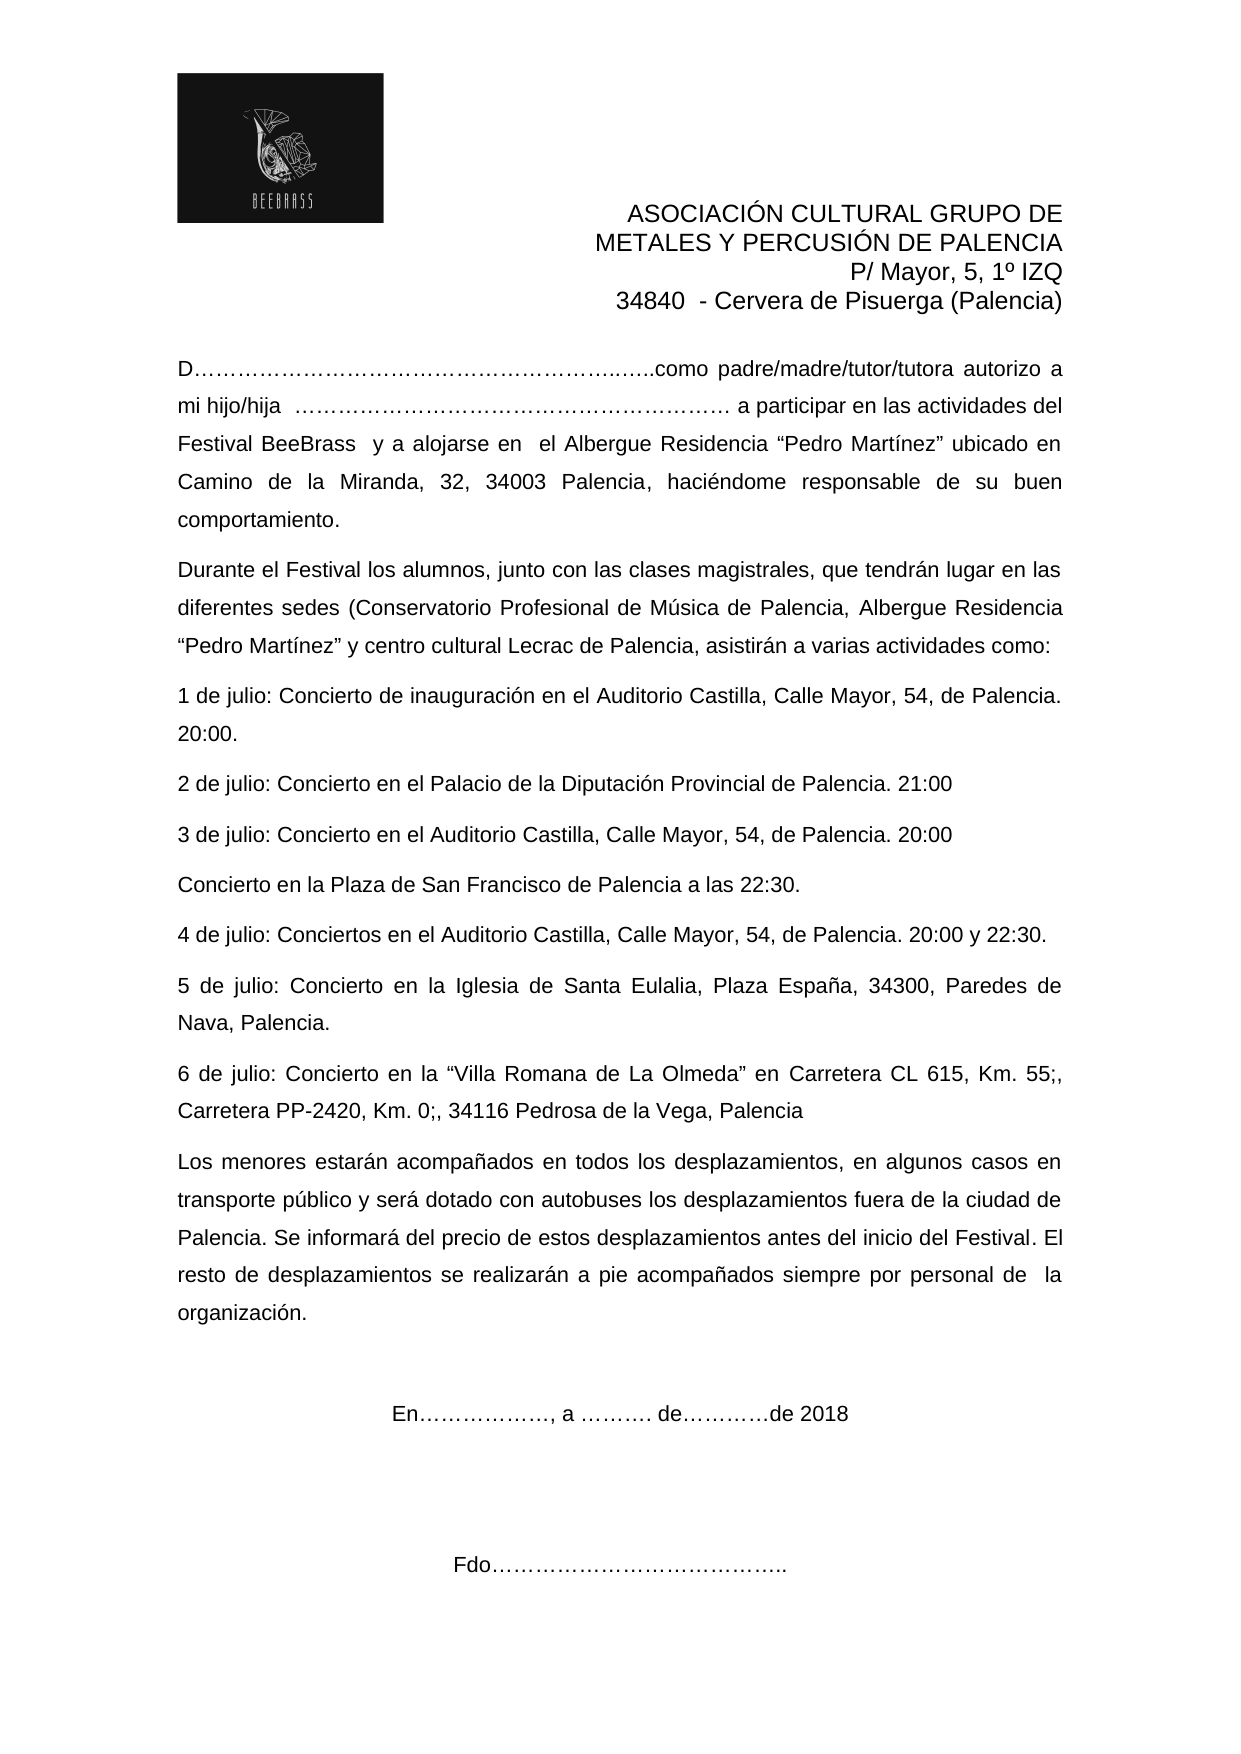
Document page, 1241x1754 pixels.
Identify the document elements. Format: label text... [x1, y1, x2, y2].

text 3 de julio: Concierto en el Auditorio Castilla, Calle Mayor, 54, de Palencia. 20:00 [177, 822, 1063, 847]
text Durante el Festival los alumnos, junto con las clases magistrales, que tendrán lugar en las diferentes sedes (Conservatorio Profesional de Música de Palencia, Albergue Residencia “Pedro Martínez” y centro cultural Lecrac de Palencia, asistirán a varias actividades como: [177, 557, 1063, 658]
text 1 de julio: Concierto de inauguración en el Auditorio Castilla, Calle Mayor, 54, de Palencia. 20:00. [177, 683, 1063, 746]
text 4 de julio: Conciertos en el Auditorio Castilla, Calle Mayor, 54, de Palencia. 20:00 y 22:30. [177, 922, 1063, 947]
text D…………………………………………………..…..como padre/madre/tutor/tutora autorizo a mi hijo/hija …………………………………………………… a participar en las actividades del Festival BeeBrass y a alojarse en el Albergue Residencia “Pedro Martínez” ubicado en Camino de la Miranda, 32, 34003 Palencia, haciéndome responsable de su buen comportamiento. [177, 356, 1063, 532]
text Fdo………………………………….. [177, 1552, 1063, 1577]
text Los menores estarán acompañados en todos los desplazamientos, en algunos casos en transporte público y será dotado con autobuses los desplazamientos fuera de la ciudad de Palencia. Se informará del precio de estos desplazamientos antes del inicio del Festival. El resto de desplazamientos se realizarán a pie acompañados siempre por personal de la organización. [177, 1149, 1063, 1325]
text 2 de julio: Concierto en el Palacio de la Diputación Provincial de Palencia. 21:00 [177, 771, 1063, 796]
text 5 de julio: Concierto en la Iglesia de Santa Eulalia, Plaza España, 34300, Paredes de Nava, Palencia. [177, 972, 1063, 1036]
text 6 de julio: Concierto en la “Villa Romana de La Olmeda” en Carretera CL 615, Km. 55;, Carretera PP-2420, Km. 0;, 34116 Pedrosa de la Vega, Palencia [177, 1061, 1063, 1124]
text En………………, a ………. de…………de 2018 [177, 1401, 1063, 1426]
picture [177, 73, 384, 223]
text Concierto en la Plaza de San Francisco de Palencia a las 22:30. [177, 872, 1063, 897]
